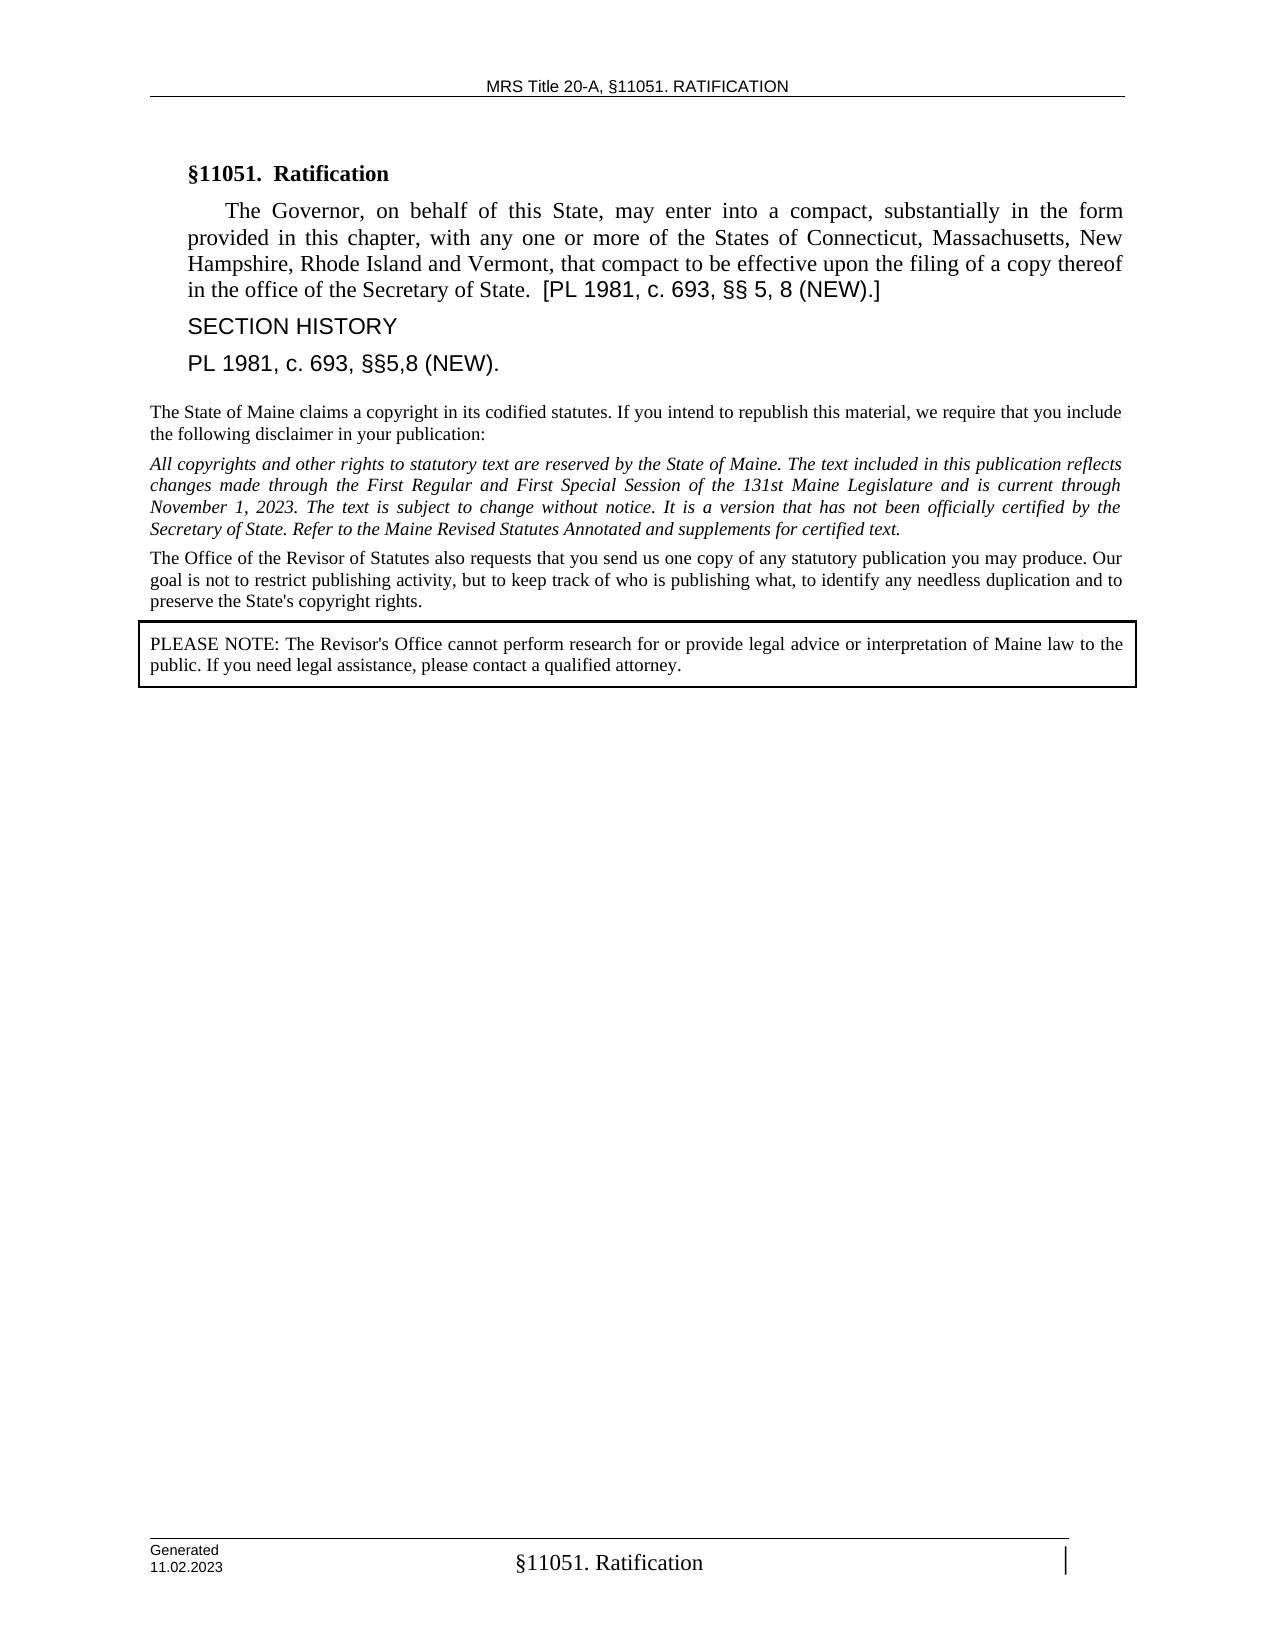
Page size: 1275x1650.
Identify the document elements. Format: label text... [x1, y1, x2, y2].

text §11051. Ratification [187, 160, 1125, 187]
text The State of Maine claims a copyright in its codified statutes. If you intend to republish this material, we require that you include the following disclaimer in your publication: [150, 401, 1125, 444]
text PL 1981, c. 693, §§5,8 (NEW). [187, 350, 1125, 376]
text The Office of the Revisor of Statutes also requests that you send us one copy of any statutory publication you may produce. Our goal is not to restrict publishing activity, but to keep track of who is publishing what, to identify any needless duplication and to preserve the State's copyright rights. [150, 547, 1125, 612]
text All copyrights and other rights to statutory text are reserved by the State of Maine. The text included in this publication reflects changes made through the First Regular and First Special Session of the 131st Maine Legislature and is current through November 1, 2023 . The text is subject to change without notice. It is a version that has not been officially certified by the Secretary of State. Refer to the Maine Revised Statutes Annotated and supplements for certified text. [150, 453, 1125, 539]
text The Governor, on behalf of this State, may enter into a compact, substantially in the form provided in this chapter, with any one or more of the States of Connecticut, Massachusetts, New Hampshire, Rhode Island and Vermont, that compact to be effective upon the filing of a copy thereof in the office of the Secretary of State. [PL 1981, c. 693, §§ 5, 8 (NEW).] [187, 197, 1125, 303]
text SECTION HISTORY [187, 313, 1125, 339]
text PLEASE NOTE: The Revisor's Office cannot perform research for or provide legal advice or interpretation of Maine law to the public. If you need legal assistance, please contact a qualified attorney. [140, 623, 1135, 686]
